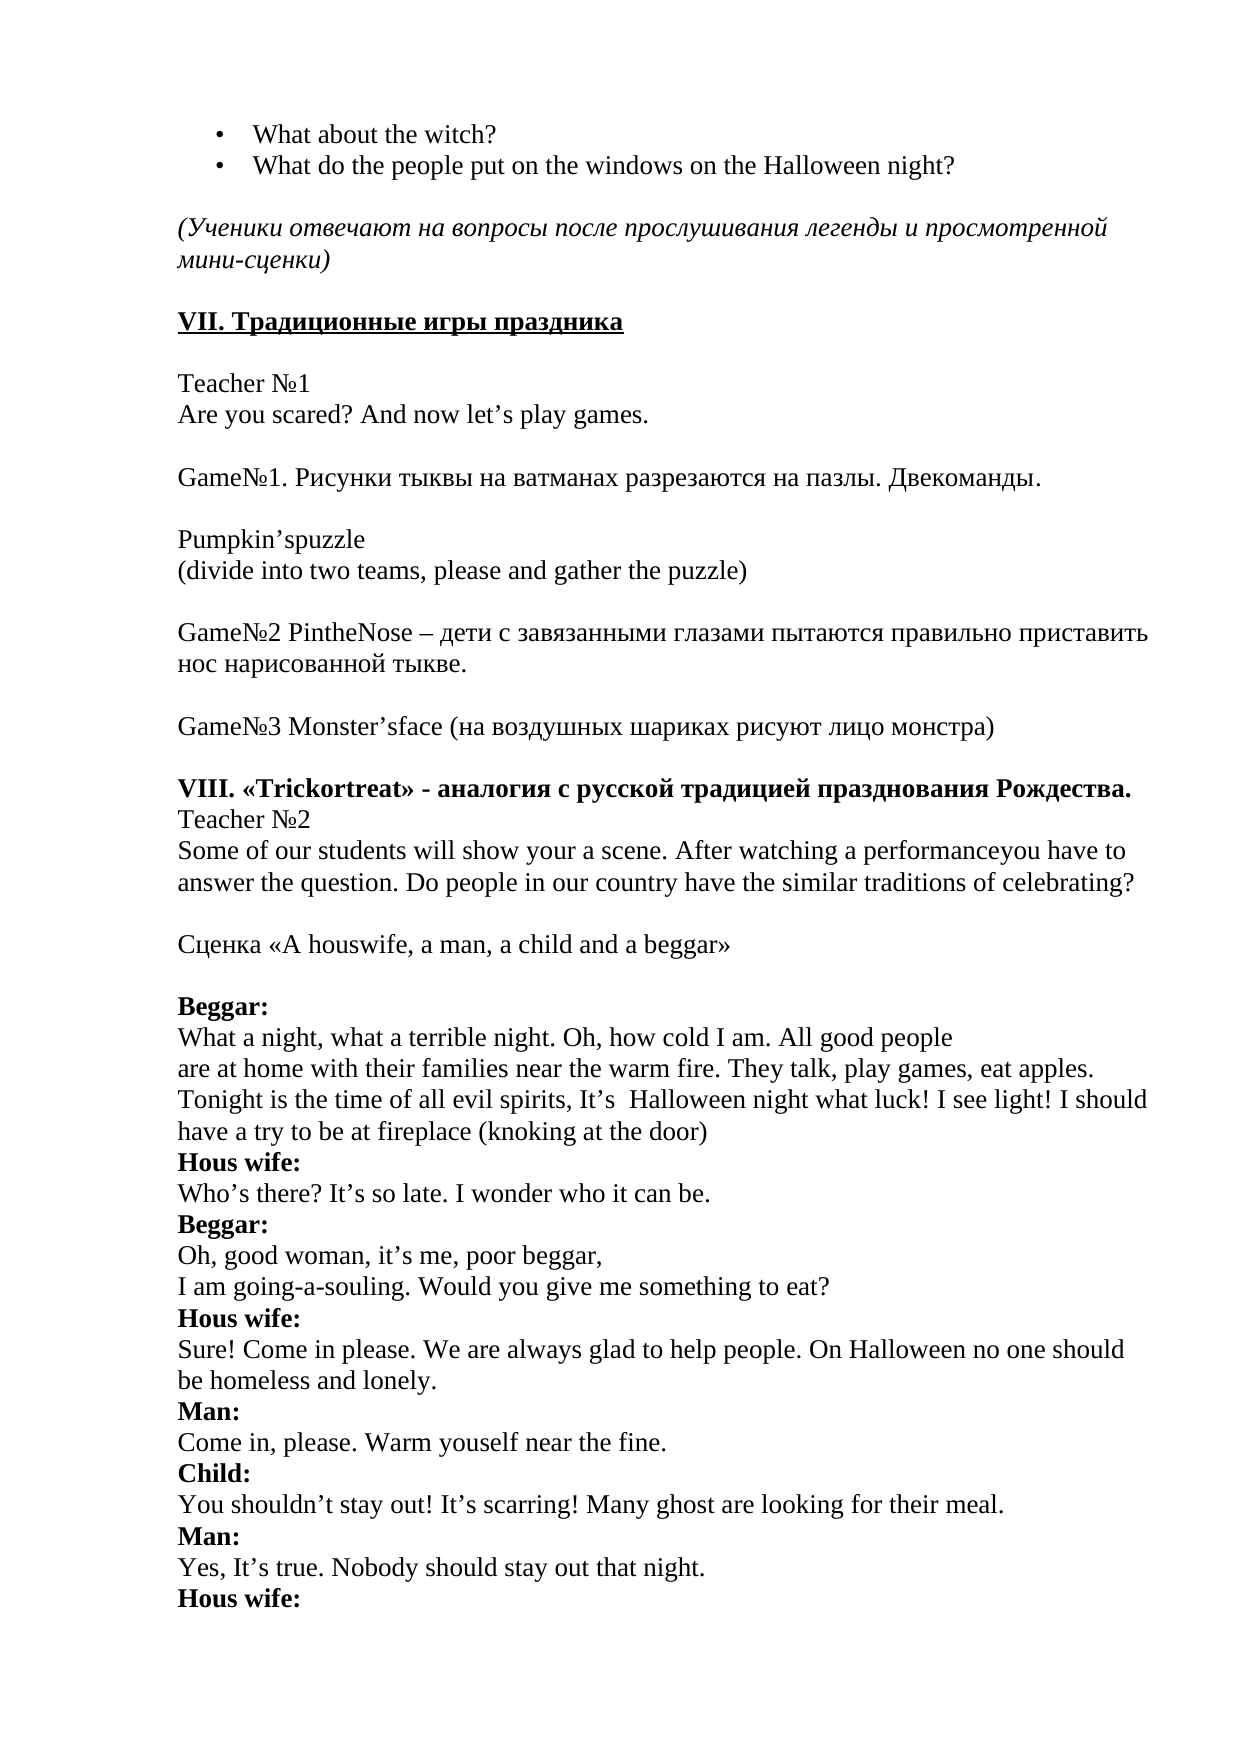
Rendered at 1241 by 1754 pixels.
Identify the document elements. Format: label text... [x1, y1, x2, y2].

text Oh, good woman, it’s me, poor beggar, [177, 1239, 1152, 1271]
text Yes, It’s true. Nobody should stay out that night. [177, 1551, 1152, 1582]
text Man: [177, 1520, 1152, 1551]
text I am going-a-souling. Would you give me something to eat? [177, 1271, 1152, 1302]
text Are you scared? And now let’s play games. [177, 398, 1152, 429]
text Pumpkin’spuzzle [177, 523, 1152, 554]
text Hous wife: [177, 1146, 1152, 1177]
text Beggar: [177, 1208, 1152, 1239]
text Game№2 PintheNose – дети с завязанными глазами пытаются правильно приставить нос нарисованной тыкве. [177, 616, 1152, 679]
text Come in, please. Warm youself near the fine. [177, 1426, 1152, 1457]
text Game№3 Monster’sface (на воздушных шариках рисуют лицо монстра) [177, 710, 1152, 741]
text are at home with their families near the warm fire. They talk, play games, eat apples. Tonight is the time of all evil spirits, It’s Halloween night what luck! I see light! I should have a try to be at fireplace (knoking at the door) [177, 1052, 1152, 1146]
list What do the people put on the windows on the Halloween night? [215, 149, 1152, 180]
text Hous wife: [177, 1582, 1152, 1613]
text Teacher №2 [177, 803, 1152, 834]
text (divide into two teams, please and gather the puzzle) [177, 554, 1152, 585]
text You shouldn’t stay out! It’s scarring! Many ghost are looking for their meal. [177, 1488, 1152, 1520]
text Sure! Come in please. We are always glad to help people. On Halloween no one should be homeless and lonely. [177, 1333, 1152, 1395]
text VII. Традиционные игры праздника [177, 305, 1152, 336]
text Child: [177, 1457, 1152, 1488]
text Hous wife: [177, 1302, 1152, 1333]
text Some of our students will show your a scene. After watching a performanceyou have to answer the question. Do people in our country have the similar traditions of celebrating? [177, 834, 1152, 897]
text Man: [177, 1395, 1152, 1426]
text Who’s there? It’s so late. I wonder who it can be. [177, 1177, 1152, 1208]
text Teacher №1 [177, 367, 1152, 398]
text Сценка «A houswife, a man, a child and a beggar» [177, 928, 1152, 959]
text (Ученики отвечают на вопросы после прослушивания легенды и просмотренной мини-сценки) [177, 212, 1152, 274]
text What a night, what a terrible night. Oh, how cold I am. All good people [177, 1021, 1152, 1052]
text VIII. «Trickortreat» - аналогия с русской традицией празднования Рождества. [177, 772, 1152, 803]
list What about the witch? [215, 118, 1152, 149]
text Game№1. Рисунки тыквы на ватманах разрезаются на пазлы. Двекоманды. [177, 461, 1152, 492]
text Beggar: [177, 990, 1152, 1021]
